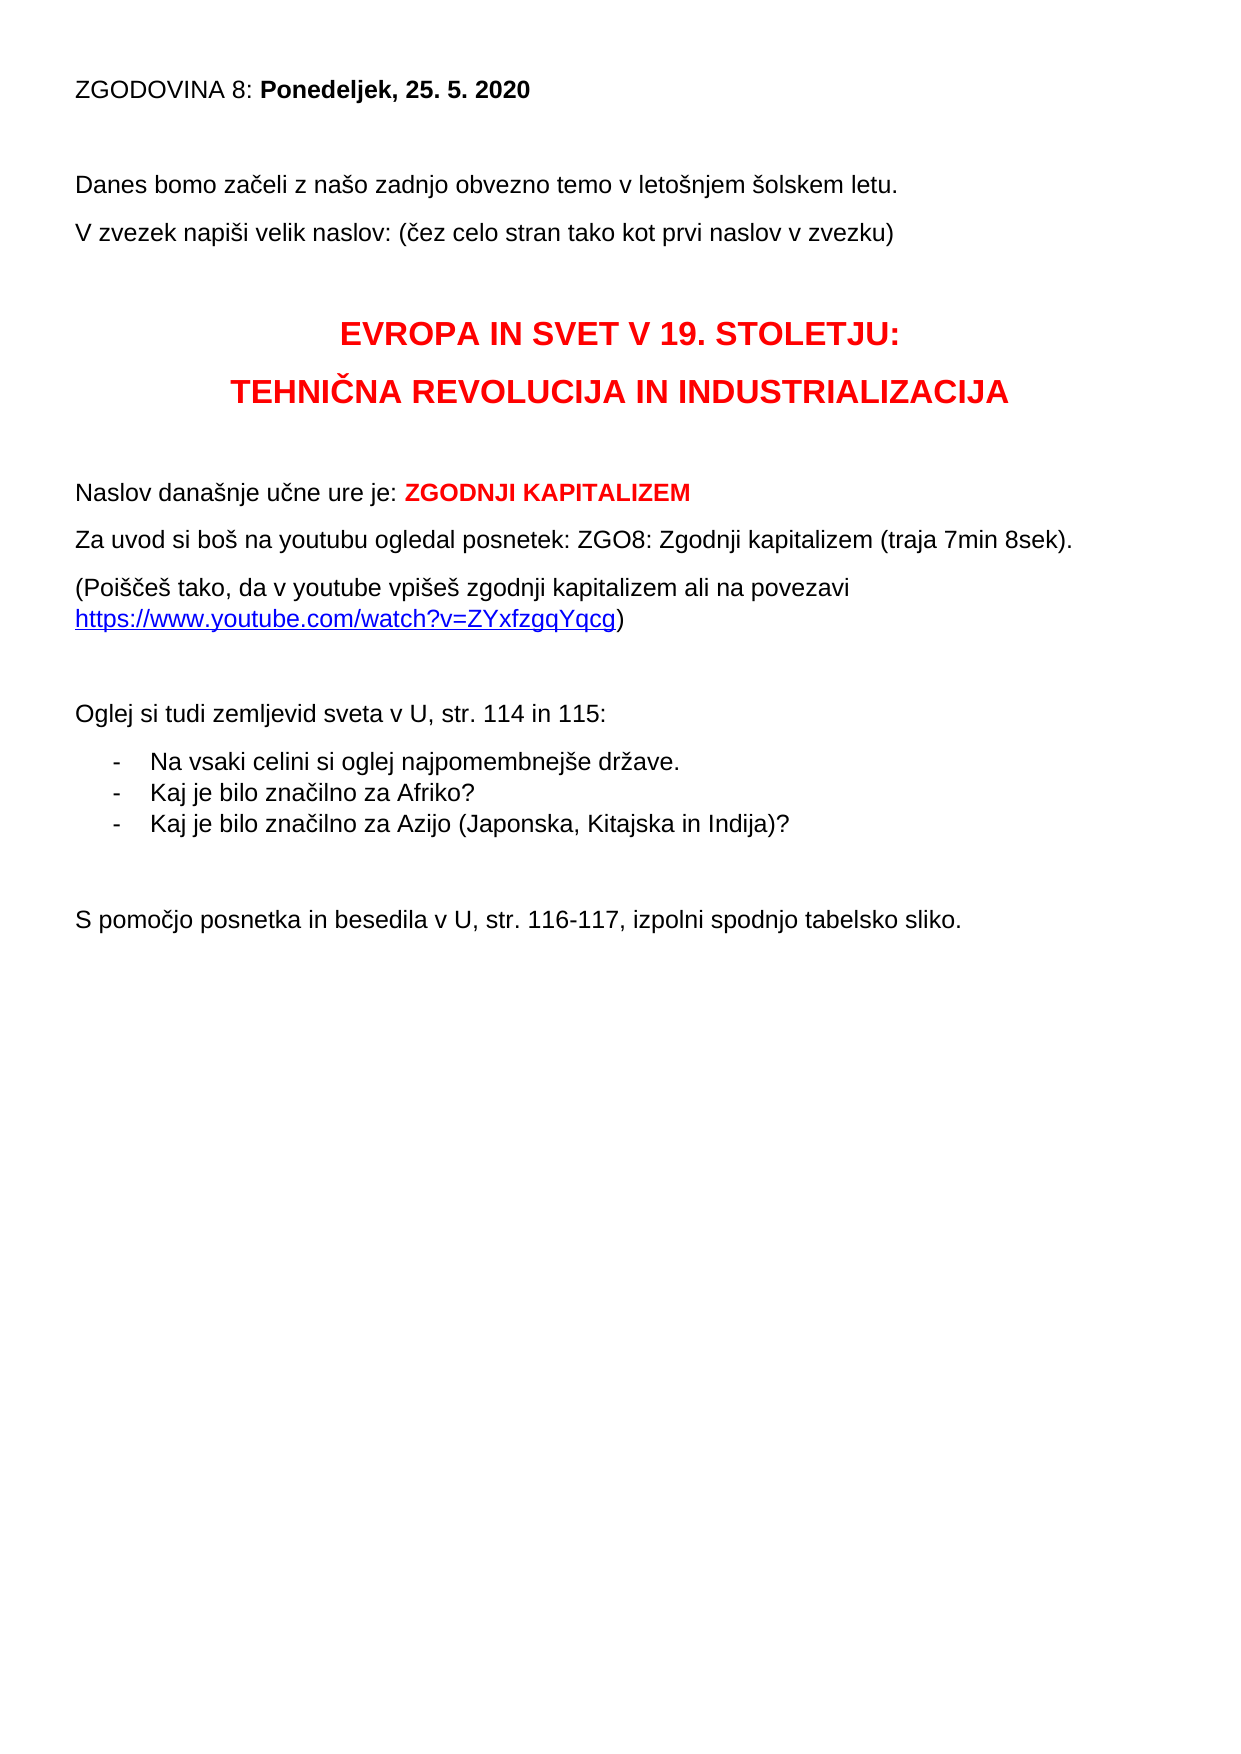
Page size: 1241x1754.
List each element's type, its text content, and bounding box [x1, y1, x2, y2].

text (Poiščeš tako, da v youtube vpišeš zgodnji kapitalizem ali na povezavi https://www.youtube.com/watch?v=ZYxfzgqYqcg) [75, 573, 1165, 633]
text Danes bomo začeli z našo zadnjo obvezno temo v letošnjem šolskem letu. [75, 170, 1165, 199]
text Naslov današnje učne ure je: ZGODNJI KAPITALIZEM [75, 477, 1165, 506]
text EVROPA IN SVET V 19. STOLETJU: [75, 313, 1165, 352]
text S pomočjo posnetka in besedila v U, str. 116-117, izpolni spodnjo tabelsko sliko. [75, 904, 1165, 933]
text V zvezek napiši velik naslov: (čez celo stran tako kot prvi naslov v zvezku) [75, 218, 1165, 247]
text TEHNIČNA REVOLUCIJA IN INDUSTRIALIZACIJA [75, 372, 1165, 410]
list Na vsaki celini si oglej najpomembnejše države. [112, 747, 1165, 776]
text ZGODOVINA 8: Ponedeljek, 25. 5. 2020 [75, 75, 1165, 104]
list Kaj je bilo značilno za Afriko? [112, 778, 1165, 807]
text Oglej si tudi zemljevid sveta v U, str. 114 in 115: [75, 699, 1165, 728]
text Za uvod si boš na youtubu ogledal posnetek: ZGO8: Zgodnji kapitalizem (traja 7min 8sek). [75, 525, 1165, 554]
list Kaj je bilo značilno za Azijo (Japonska, Kitajska in Indija)? [112, 809, 1165, 838]
